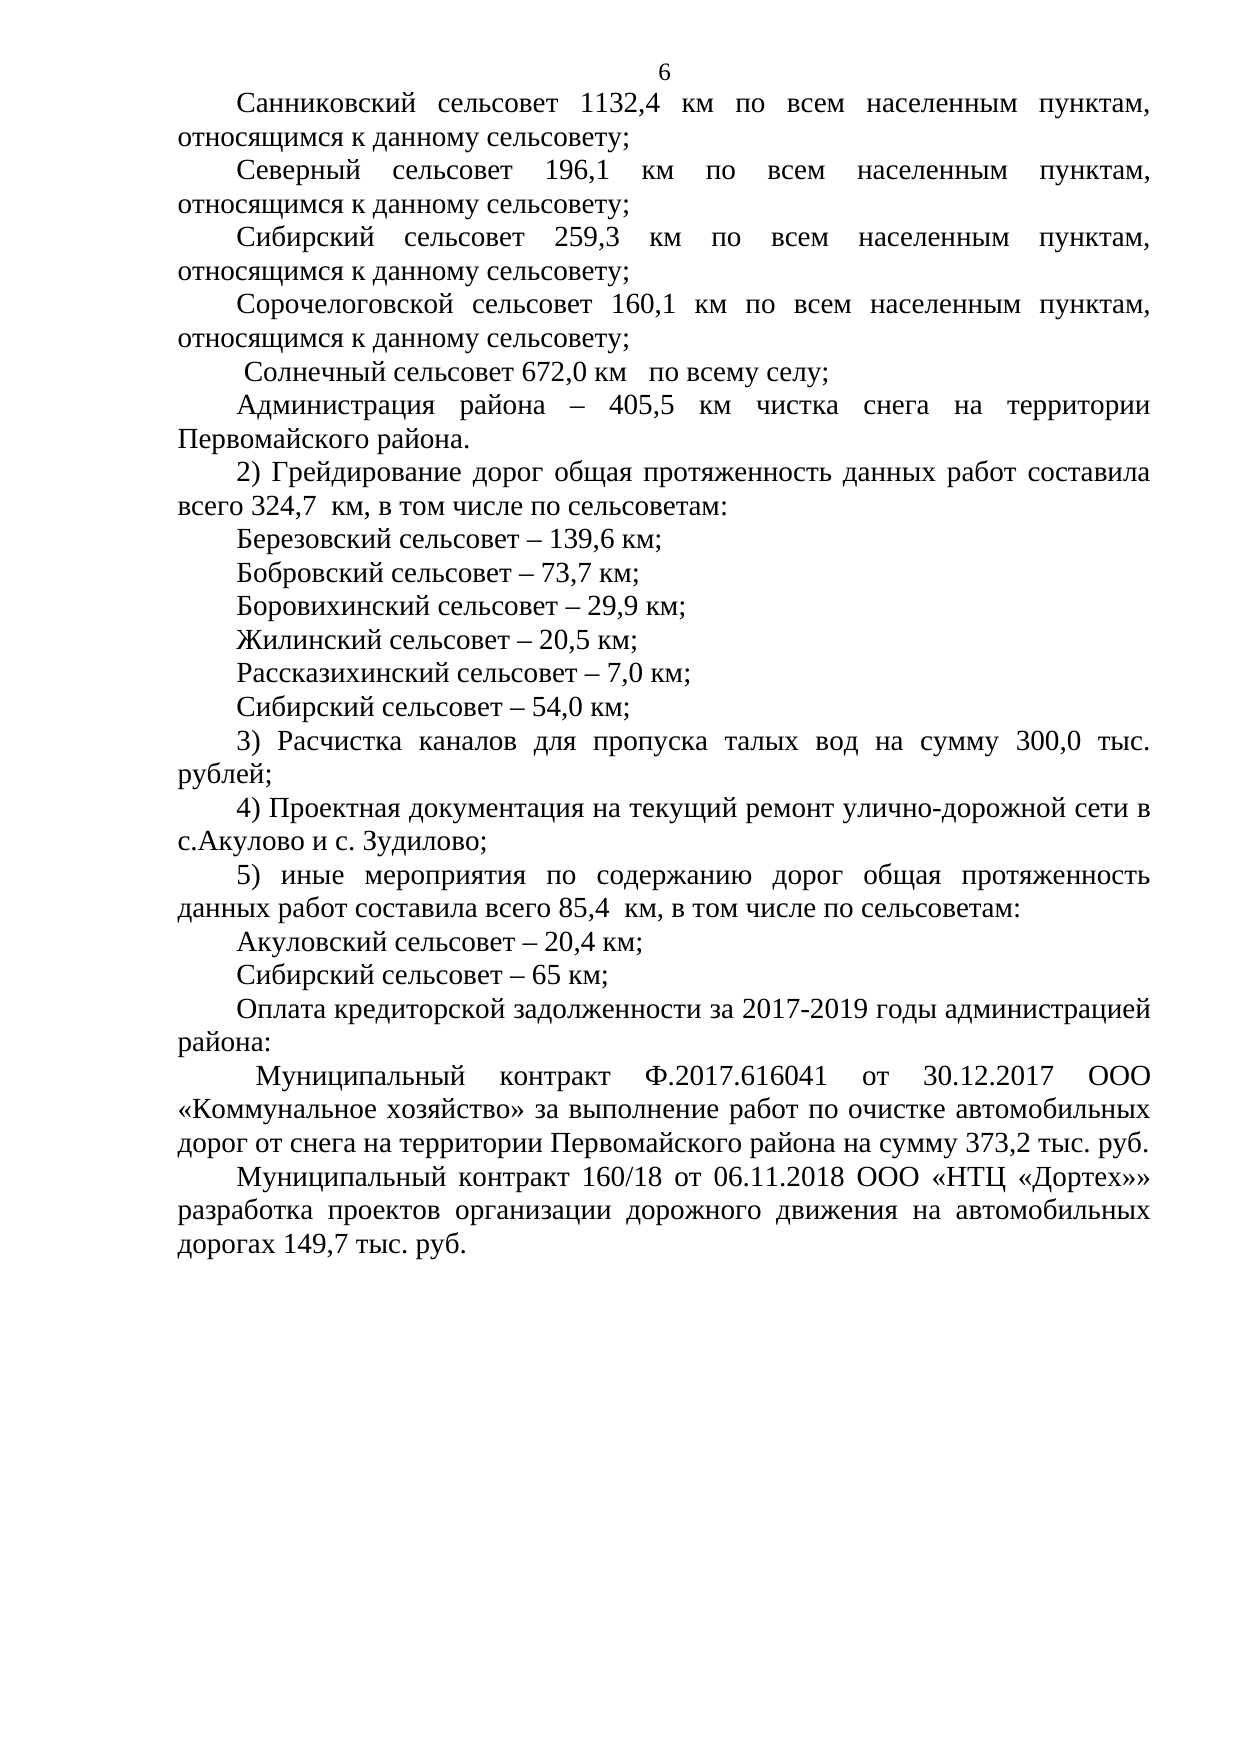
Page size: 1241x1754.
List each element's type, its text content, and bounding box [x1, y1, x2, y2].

text Северный сельсовет 196,1 км по всем населенным пунктам, относящимся к данному сельсовету; [177, 152, 1152, 219]
text Муниципальный контракт Ф.2017.616041 от 30.12.2017 ООО «Коммунальное хозяйство» за выполнение работ по очистке автомобильных дорог от снега на территории Первомайского района на сумму 373,2 тыс. руб. [177, 1058, 1152, 1159]
text Оплата кредиторской задолженности за 2017-2019 годы администрацией района: [177, 991, 1152, 1058]
text Боровихинский сельсовет – 29,9 км; [177, 588, 1152, 622]
text Администрация района – 405,5 км чистка снега на территории Первомайского района. [177, 387, 1152, 454]
text Бобровский сельсовет – 73,7 км; [177, 555, 1152, 588]
text Санниковский сельсовет 1132,4 км по всем населенным пунктам, относящимся к данному сельсовету; [177, 85, 1152, 152]
text 4) Проектная документация на текущий ремонт улично-дорожной сети в с.Акулово и с. Зудилово; [177, 790, 1152, 857]
text Сибирский сельсовет – 65 км; [177, 957, 1152, 991]
text Акуловский сельсовет – 20,4 км; [177, 924, 1152, 957]
text Сибирский сельсовет 259,3 км по всем населенным пунктам, относящимся к данному сельсовету; [177, 219, 1152, 287]
text Рассказихинский сельсовет – 7,0 км; [177, 656, 1152, 689]
text 2) Грейдирование дорог общая протяженность данных работ составила всего 324,7 км, в том числе по сельсоветам: [177, 454, 1152, 521]
text Березовский сельсовет – 139,6 км; [177, 521, 1152, 555]
text 3) Расчистка каналов для пропуска талых вод на сумму 300,0 тыс. рублей; [177, 723, 1152, 790]
text 5) иные мероприятия по содержанию дорог общая протяженность данных работ составила всего 85,4 км, в том числе по сельсоветам: [177, 857, 1152, 924]
text Солнечный сельсовет 672,0 км по всему селу; [177, 354, 1152, 387]
text Муниципальный контракт 160/18 от 06.11.2018 ООО «НТЦ «Дортех»» разработка проектов организации дорожного движения на автомобильных дорогах 149,7 тыс. руб. [177, 1159, 1152, 1259]
text Сибирский сельсовет – 54,0 км; [177, 689, 1152, 723]
text Сорочелоговской сельсовет 160,1 км по всем населенным пунктам, относящимся к данному сельсовету; [177, 287, 1152, 354]
text Жилинский сельсовет – 20,5 км; [177, 622, 1152, 656]
